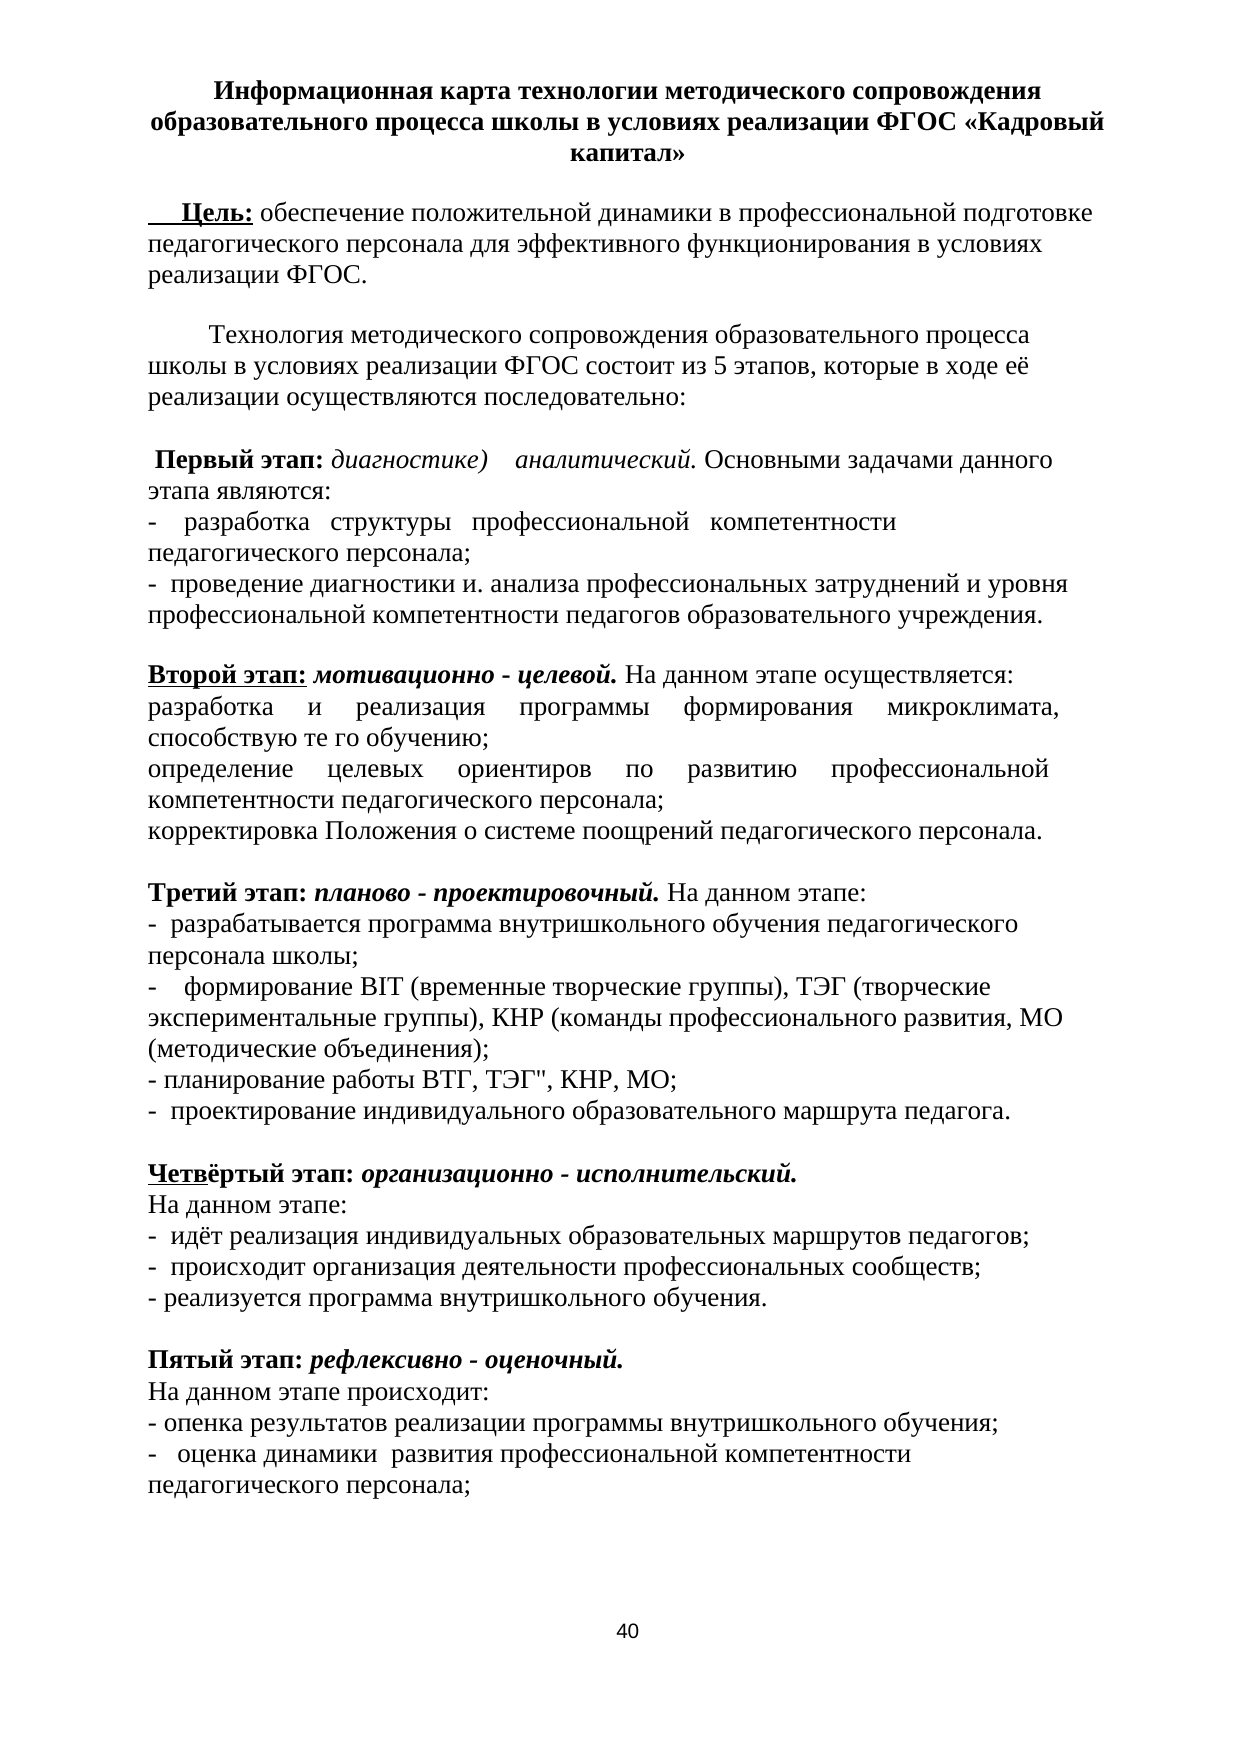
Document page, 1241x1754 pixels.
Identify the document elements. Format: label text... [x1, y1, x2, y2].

text - планирование работы ВТГ, ТЭГ", КНР, МО; [148, 1063, 1107, 1094]
text - проектирование индивидуального образовательного маршрута педагога. [148, 1094, 1107, 1126]
text 40 [148, 1619, 1107, 1643]
text Четвёртый этап: организационно - исполнительский. [148, 1157, 1107, 1188]
text - опенка результатов реализации программы внутришкольного обучения; [148, 1406, 1107, 1437]
text - проведение диагностики и. анализа профессиональных затруднений и уровня профессиональной компетентности педагогов образовательного учреждения. [148, 567, 1107, 630]
text - разрабатывается программа внутришкольного обучения педагогического персонала школы; [148, 908, 1107, 970]
text корректировка Положения о системе поощрений педагогического персонала. [148, 814, 1107, 845]
text - оценка динамики развития профессиональной компетентности педагогического персонала; [148, 1437, 1107, 1499]
text На данном этапе происходит: [148, 1375, 1107, 1406]
text - разработка структуры профессиональной компетентности педагогического персонала; [148, 505, 1107, 567]
text Пятый этап: рефлексивно - оценочный. [148, 1344, 1107, 1375]
text - идёт реализация индивидуальных образовательных маршрутов педагогов; [148, 1219, 1107, 1250]
text Информационная карта технологии методического сопровождения образовательного процесса школы в условиях реализации ФГОС «Кадровый капитал» [148, 74, 1107, 167]
text определение целевых ориентиров по развитию профессиональной компетентности педагогического персонала; [148, 752, 1107, 814]
text разработка и реализация программы формирования микроклимата, способствую те го обучению; [148, 689, 1107, 752]
text - реализуется программа внутришкольного обучения. [148, 1281, 1107, 1312]
text На данном этапе: [148, 1188, 1107, 1219]
text - формирование BIT (временные творческие группы), ТЭГ (творческие экспериментальные группы), КНР (команды профессионального развития, МО (методические объединения); [148, 970, 1107, 1063]
text Технология методического сопровождения образовательного процесса школы в условиях реализации ФГОС состоит из 5 этапов, которые в ходе её реализации осуществляются последовательно: [148, 318, 1107, 412]
text Второй этап: мотивационно - целевой. На данном этапе осуществляется: [148, 658, 1107, 689]
text Первый этап: диагностике) аналитический. Основными задачами данного этапа являются: [148, 443, 1107, 505]
text Цель: обеспечение положительной динамики в профессиональной подготовке педагогического персонала для эффективного функционирования в условиях реализации ФГОС. [148, 196, 1107, 289]
text - происходит организация деятельности профессиональных сообществ; [148, 1250, 1107, 1281]
text Третий этап: планово - проектировочный. На данном этапе: [148, 876, 1107, 908]
